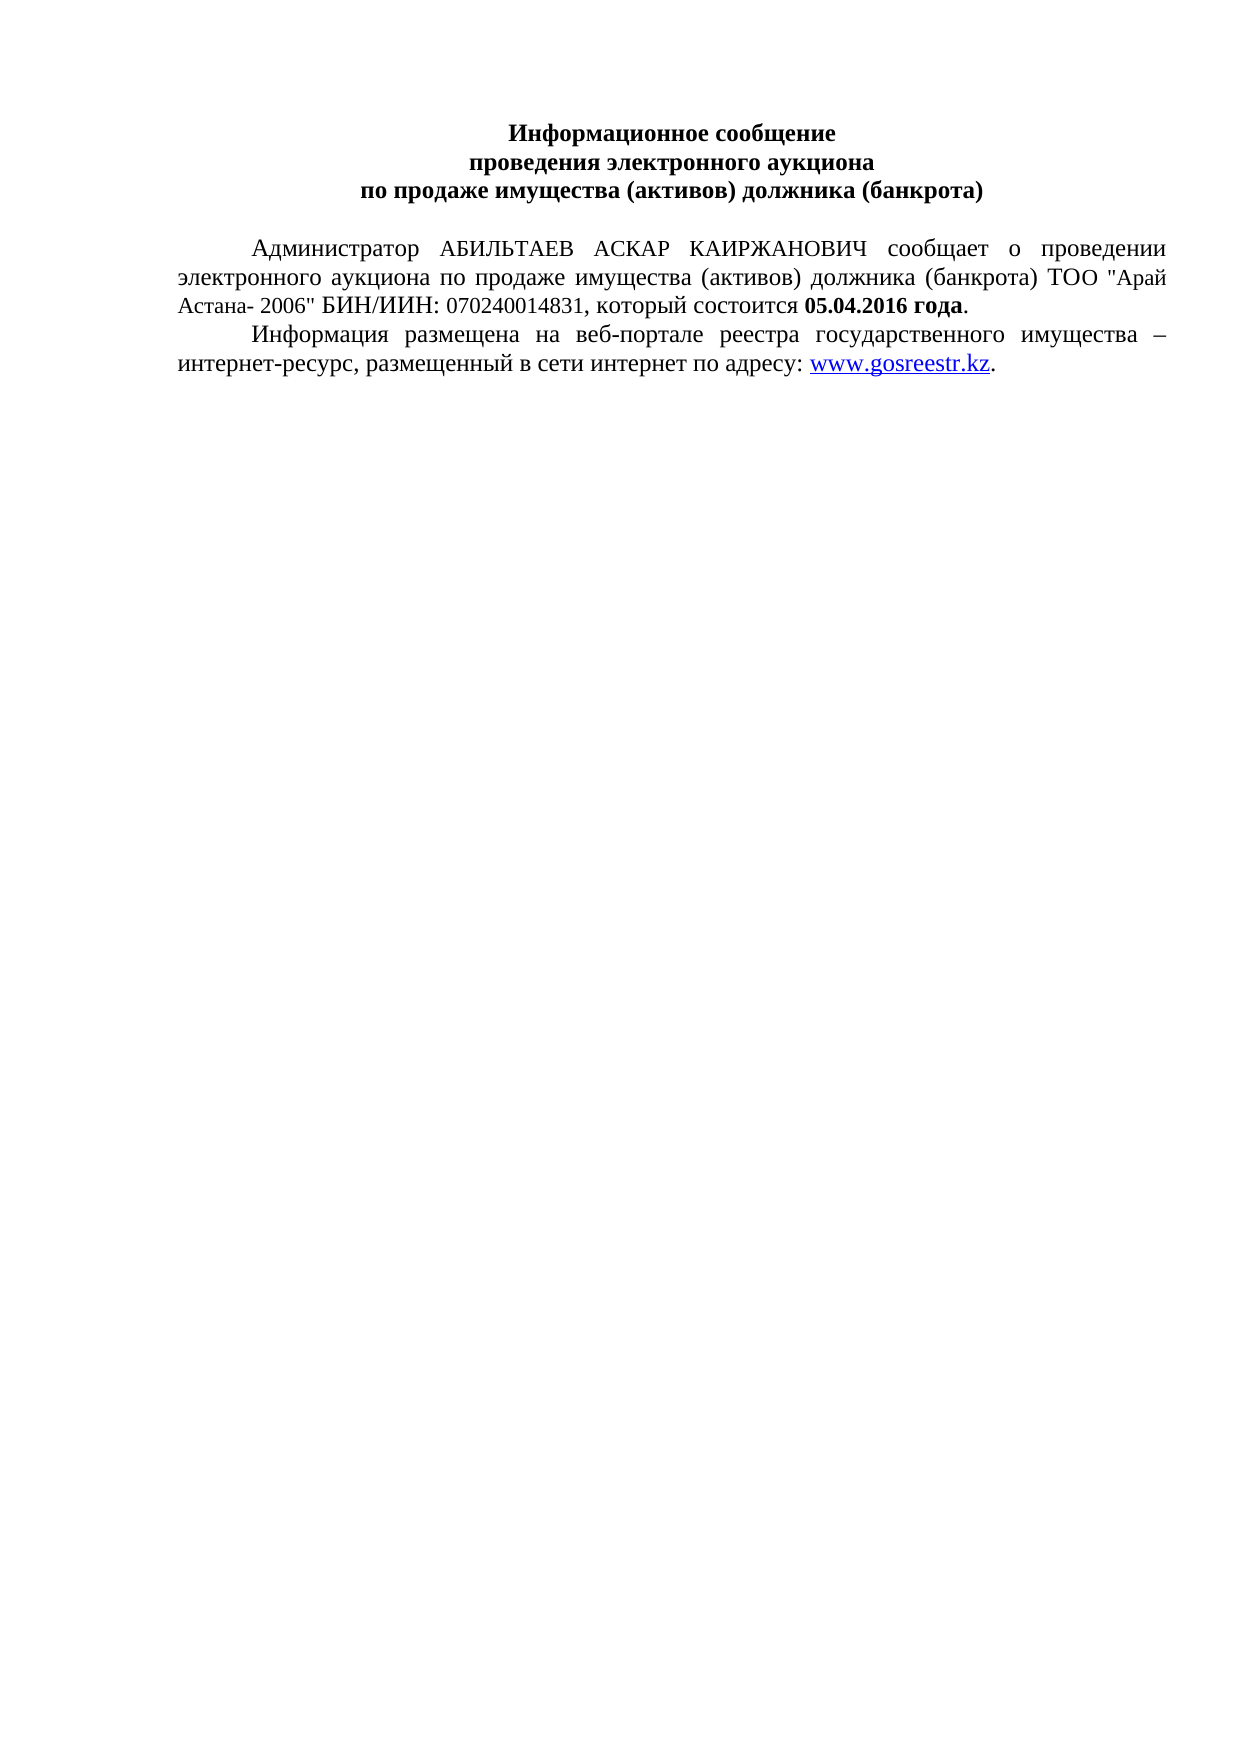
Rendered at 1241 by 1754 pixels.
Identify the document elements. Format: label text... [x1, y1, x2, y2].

text Информационное сообщение [177, 118, 1167, 147]
text проведения электронного аукциона [177, 147, 1167, 176]
text Информация размещена на веб-портале реестра государственного имущества – интернет-ресурс, размещенный в сети интернет по адресу: www.gosreestr.kz. [177, 319, 1167, 377]
text Администратор АБИЛЬТАЕВ АСКАР КАИРЖАНОВИЧ сообщает о проведении электронного аукциона по продаже имущества (активов) должника (банкрота) ТОО "Арай Астана- 2006" БИН/ИИН: 070240014831, который состоится 05.04.2016 года. [177, 233, 1167, 319]
text по продаже имущества (активов) должника (банкрота) [177, 176, 1167, 204]
